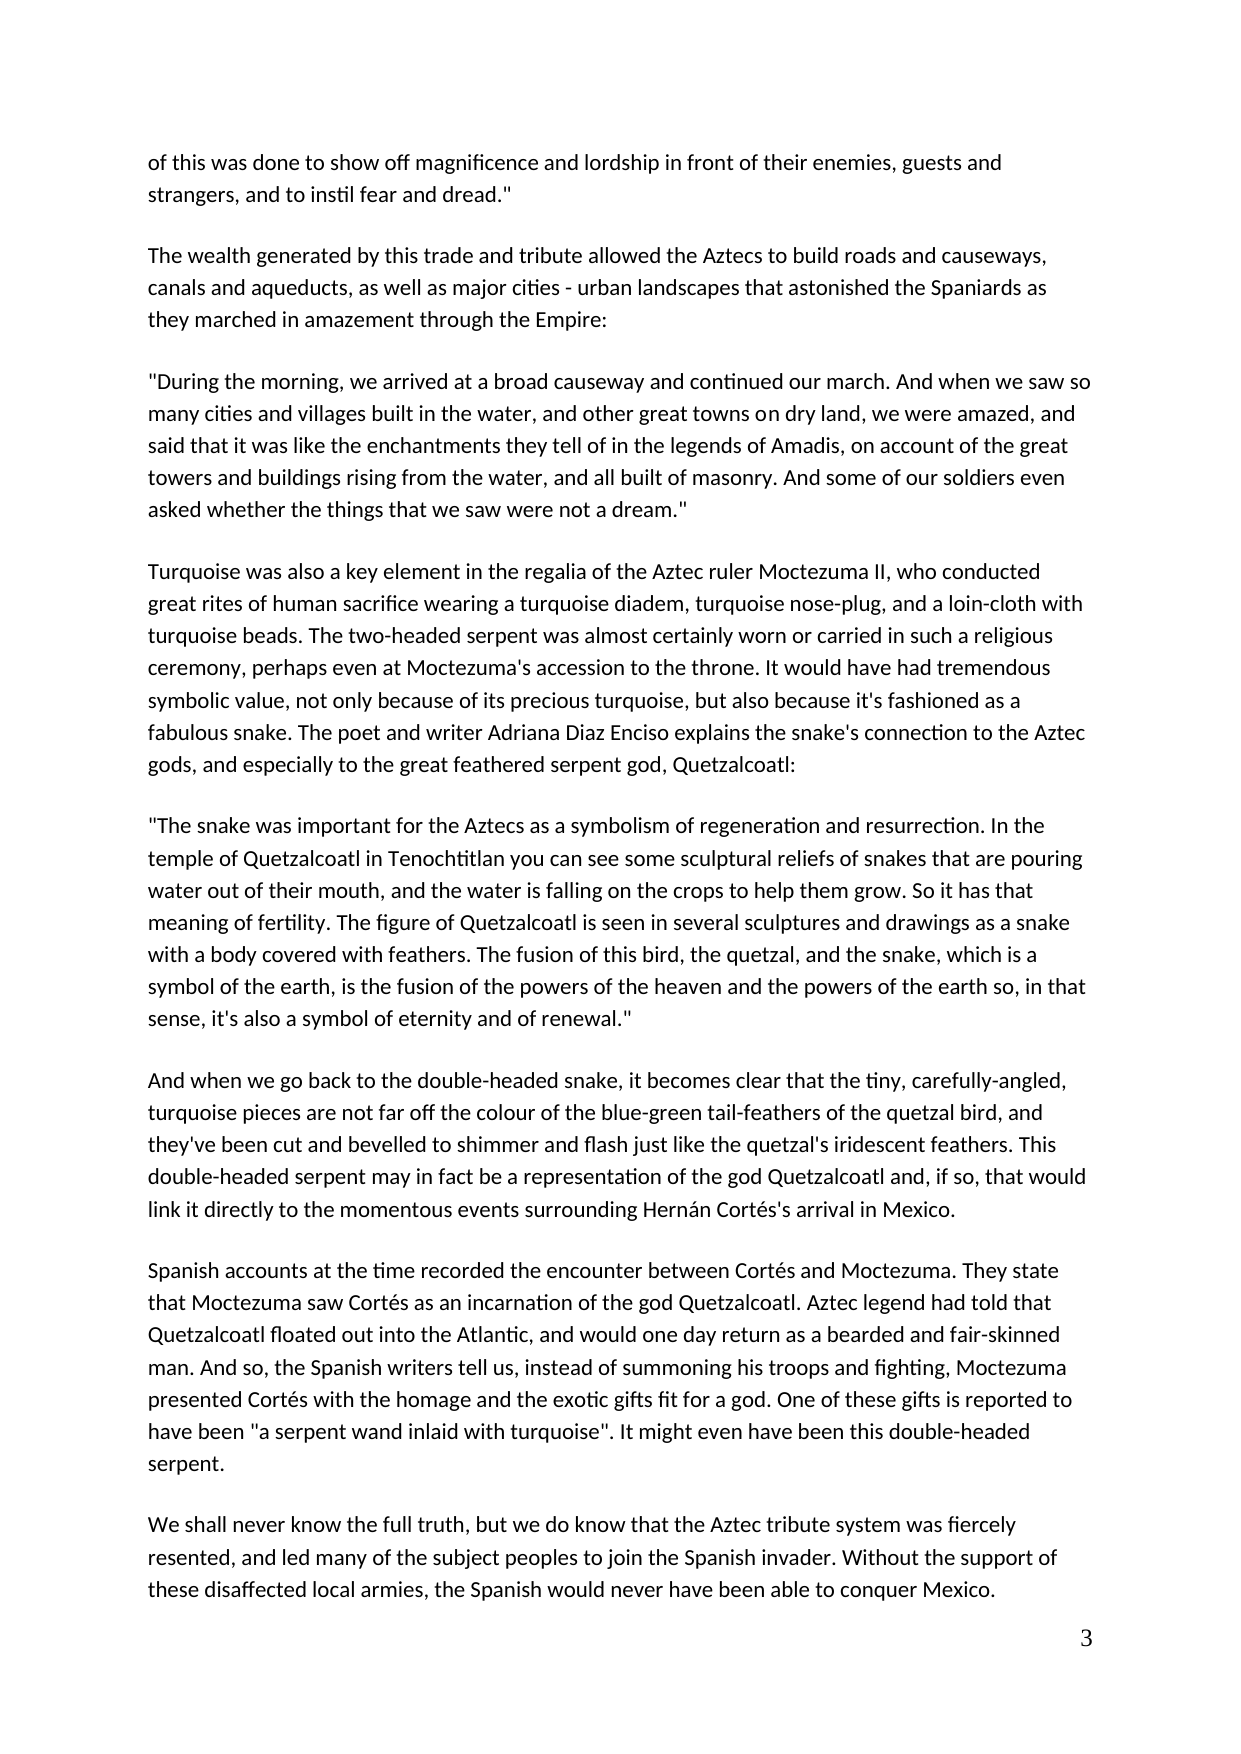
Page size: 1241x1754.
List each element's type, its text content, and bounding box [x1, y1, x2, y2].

text The wealth generated by this trade and tribute allowed the Aztecs to build roads and causeways, canals and aqueducts, as well as major cities - urban landscapes that astonished the Spaniards as they marched in amazement through the Empire: [148, 241, 1093, 333]
text "The snake was important for the Aztecs as a symbolism of regeneration and resurrection. In the temple of Quetzalcoatl in Tenochtitlan you can see some sculptural reliefs of snakes that are pouring water out of their mouth, and the water is falling on the crops to help them grow. So it has that meaning of fertility. The figure of Quetzalcoatl is seen in several sculptures and drawings as a snake with a body covered with feathers. The fusion of this bird, the quetzal, and the snake, which is a symbol of the earth, is the fusion of the powers of the heaven and the powers of the earth so, in that sense, it's also a symbol of eternity and of renewal." [148, 811, 1093, 1033]
text Spanish accounts at the time recorded the encounter between Cortés and Moctezuma. They state that Moctezuma saw Cortés as an incarnation of the god Quetzalcoatl. Aztec legend had told that Quetzalcoatl floated out into the Atlantic, and would one day return as a bearded and fair-skinned man. And so, the Spanish writers tell us, instead of summoning his troops and fighting, Moctezuma presented Cortés with the homage and the exotic gifts fit for a god. One of these gifts is reported to have been "a serpent wand inlaid with turquoise". It might even have been this double-headed serpent. [148, 1256, 1093, 1477]
text "During the morning, we arrived at a broad causeway and continued our march. And when we saw so many cities and villages built in the water, and other great towns on dry land, we were amazed, and said that it was like the enchantments they tell of in the legends of Amadis, on account of the great towers and buildings rising from the water, and all built of masonry. And some of our soldiers even asked whether the things that we saw were not a dream." [148, 367, 1093, 524]
text Turquoise was also a key element in the regalia of the Aztec ruler Moctezuma II, who conducted great rites of human sacrifice wearing a turquoise diadem, turquoise nose-plug, and a loin-cloth with turquoise beads. The two-headed serpent was almost certainly worn or carried in such a religious ceremony, perhaps even at Moctezuma's accession to the throne. It would have had tremendous symbolic value, not only because of its precious turquoise, but also because it's fashioned as a fabulous snake. The poet and writer Adriana Diaz Enciso explains the snake's connection to the Aztec gods, and especially to the great feathered serpent god, Quetzalcoatl: [148, 557, 1093, 778]
text And when we go back to the double-headed snake, it becomes clear that the tiny, carefully-angled, turquoise pieces are not far off the colour of the blue-green tail-feathers of the quetzal bird, and they've been cut and bevelled to shimmer and flash just like the quetzal's iridescent feathers. This double-headed serpent may in fact be a representation of the god Quetzalcoatl and, if so, that would link it directly to the momentous events surrounding Hernán Cortés's arrival in Mexico. [148, 1066, 1093, 1223]
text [148, 148, 1093, 208]
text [148, 1511, 1093, 1603]
